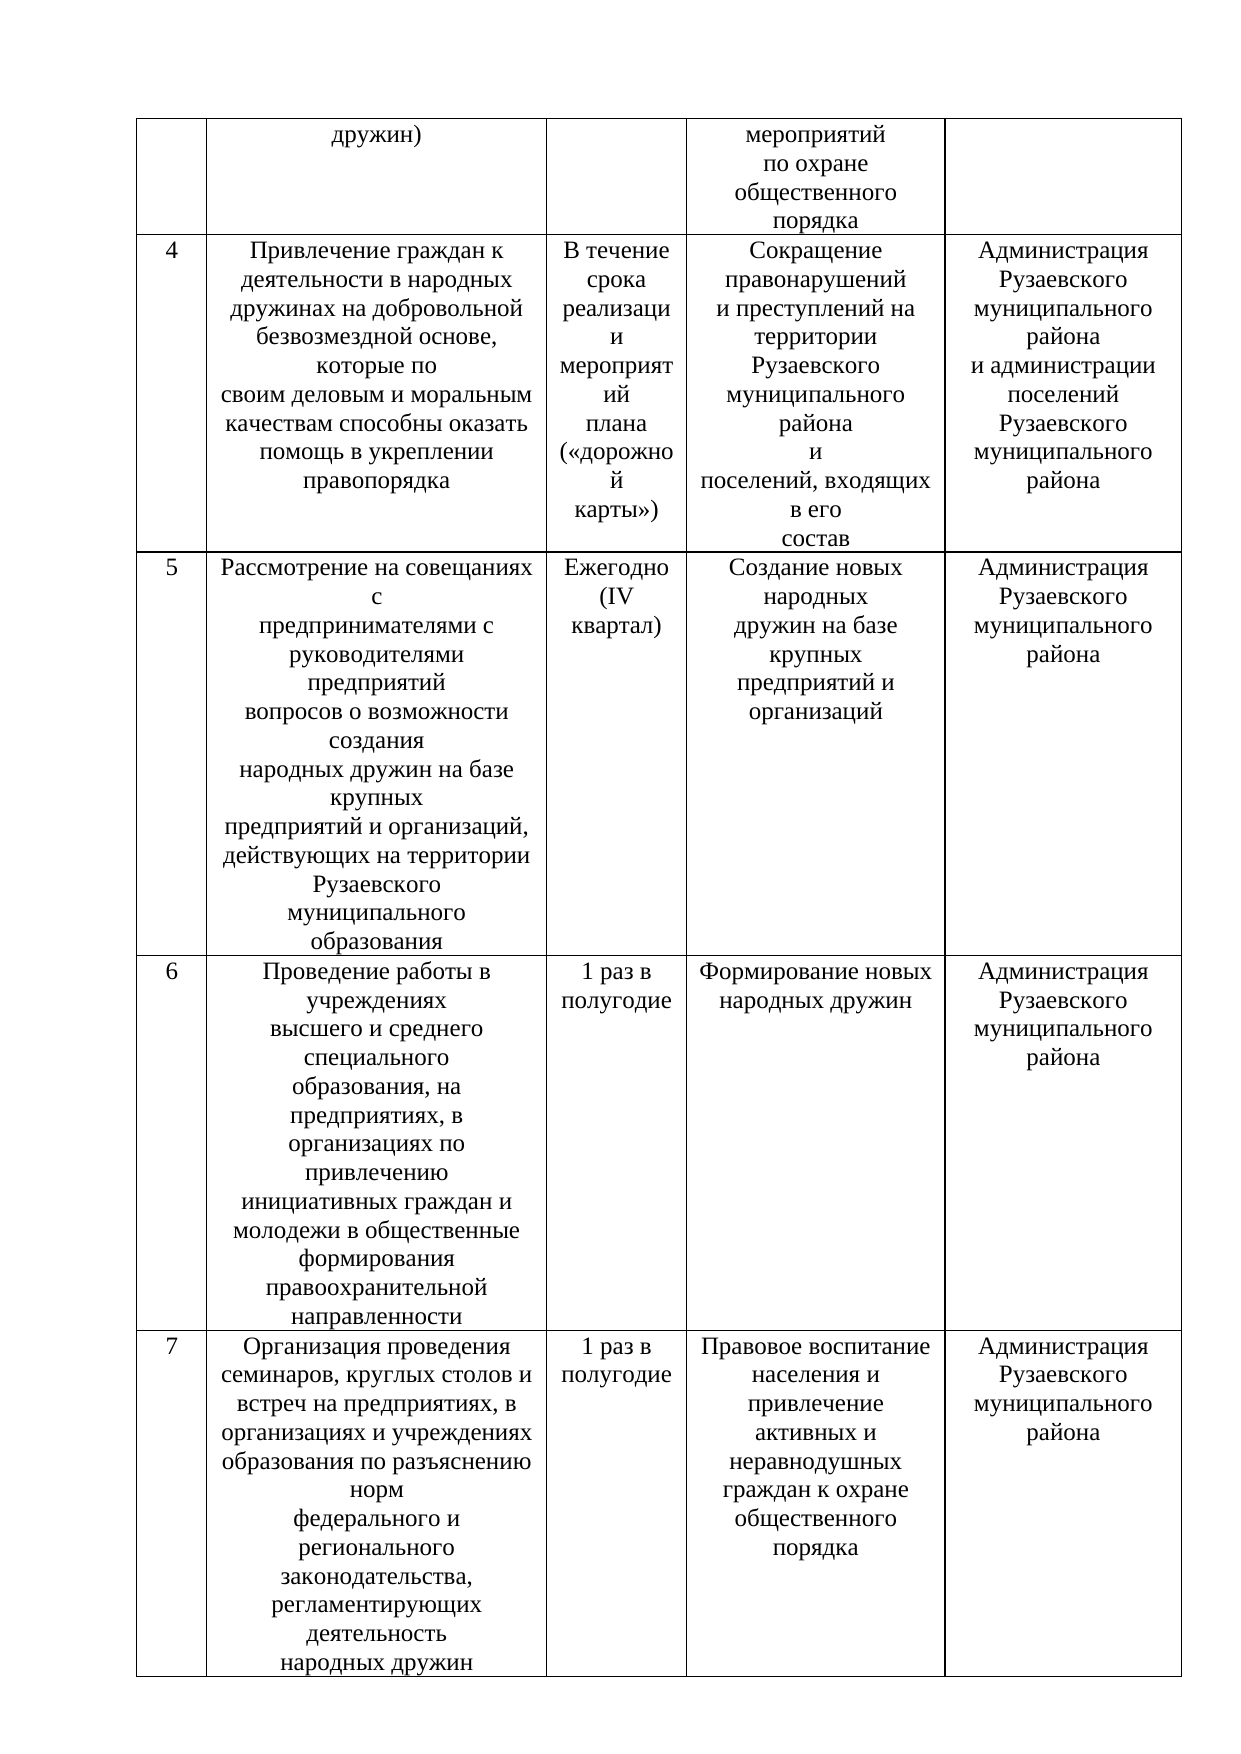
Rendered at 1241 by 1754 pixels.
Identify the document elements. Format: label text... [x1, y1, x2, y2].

table_cell В течение срока реализации мероприятий плана («дорожной карты») [547, 235, 686, 551]
table_cell Создание новых народных дружин на базе крупных предприятий и организаций [687, 553, 944, 955]
table_cell Рассмотрение на совещаниях с предпринимателями с руководителями предприятий вопросов о возможности создания народных дружин на базе крупных предприятий и организаций, действующих на территории Рузаевского муниципального образования [207, 553, 546, 955]
table_cell 7 [137, 1331, 206, 1676]
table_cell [946, 1331, 1181, 1676]
table_cell Привлечение граждан к деятельности в народных дружинах на добровольной безвозмездной основе, которые по своим деловым и моральным качествам способны оказать помощь в укреплении правопорядка [207, 235, 546, 551]
table_cell Организация проведения семинаров, круглых столов и встреч на предприятиях, в организациях и учреждениях образования по разъяснению норм федерального и регионального законодательства, регламентирующих деятельность народных дружин [207, 1331, 546, 1676]
table_cell 6 [137, 956, 206, 1330]
table_cell 1 раз в полугодие [547, 956, 686, 1330]
table_cell Сокращение правонарушений и преступлений на территории Рузаевского муниципального района и поселений, входящих в его состав [687, 235, 944, 551]
table_cell Администрация Рузаевского муниципального района [946, 956, 1181, 1330]
table_cell Правовое воспитание населения и привлечение активных и неравнодушных граждан к охране общественного порядка [687, 1331, 944, 1676]
table_cell Формирование новых народных дружин [687, 956, 944, 1330]
table_cell Администрация Рузаевского муниципального района и администрации поселений Рузаевского муниципального района [946, 235, 1181, 551]
table_cell 5 [137, 553, 206, 955]
table_cell Администрация Рузаевского муниципального района [946, 553, 1181, 955]
table_cell Ежегодно (IV квартал) [547, 553, 686, 955]
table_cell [207, 119, 546, 234]
table_cell 3 [137, 119, 206, 234]
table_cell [547, 119, 686, 234]
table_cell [946, 119, 1181, 234]
table_cell Проведение работы в учреждениях высшего и среднего специального образования, на предприятиях, в организациях по привлечению инициативных граждан и молодежи в общественные формирования правоохранительной направленности [207, 956, 546, 1330]
table_cell 4 [137, 235, 206, 551]
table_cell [687, 119, 944, 234]
table_cell 1 раз в полугодие [547, 1331, 686, 1676]
